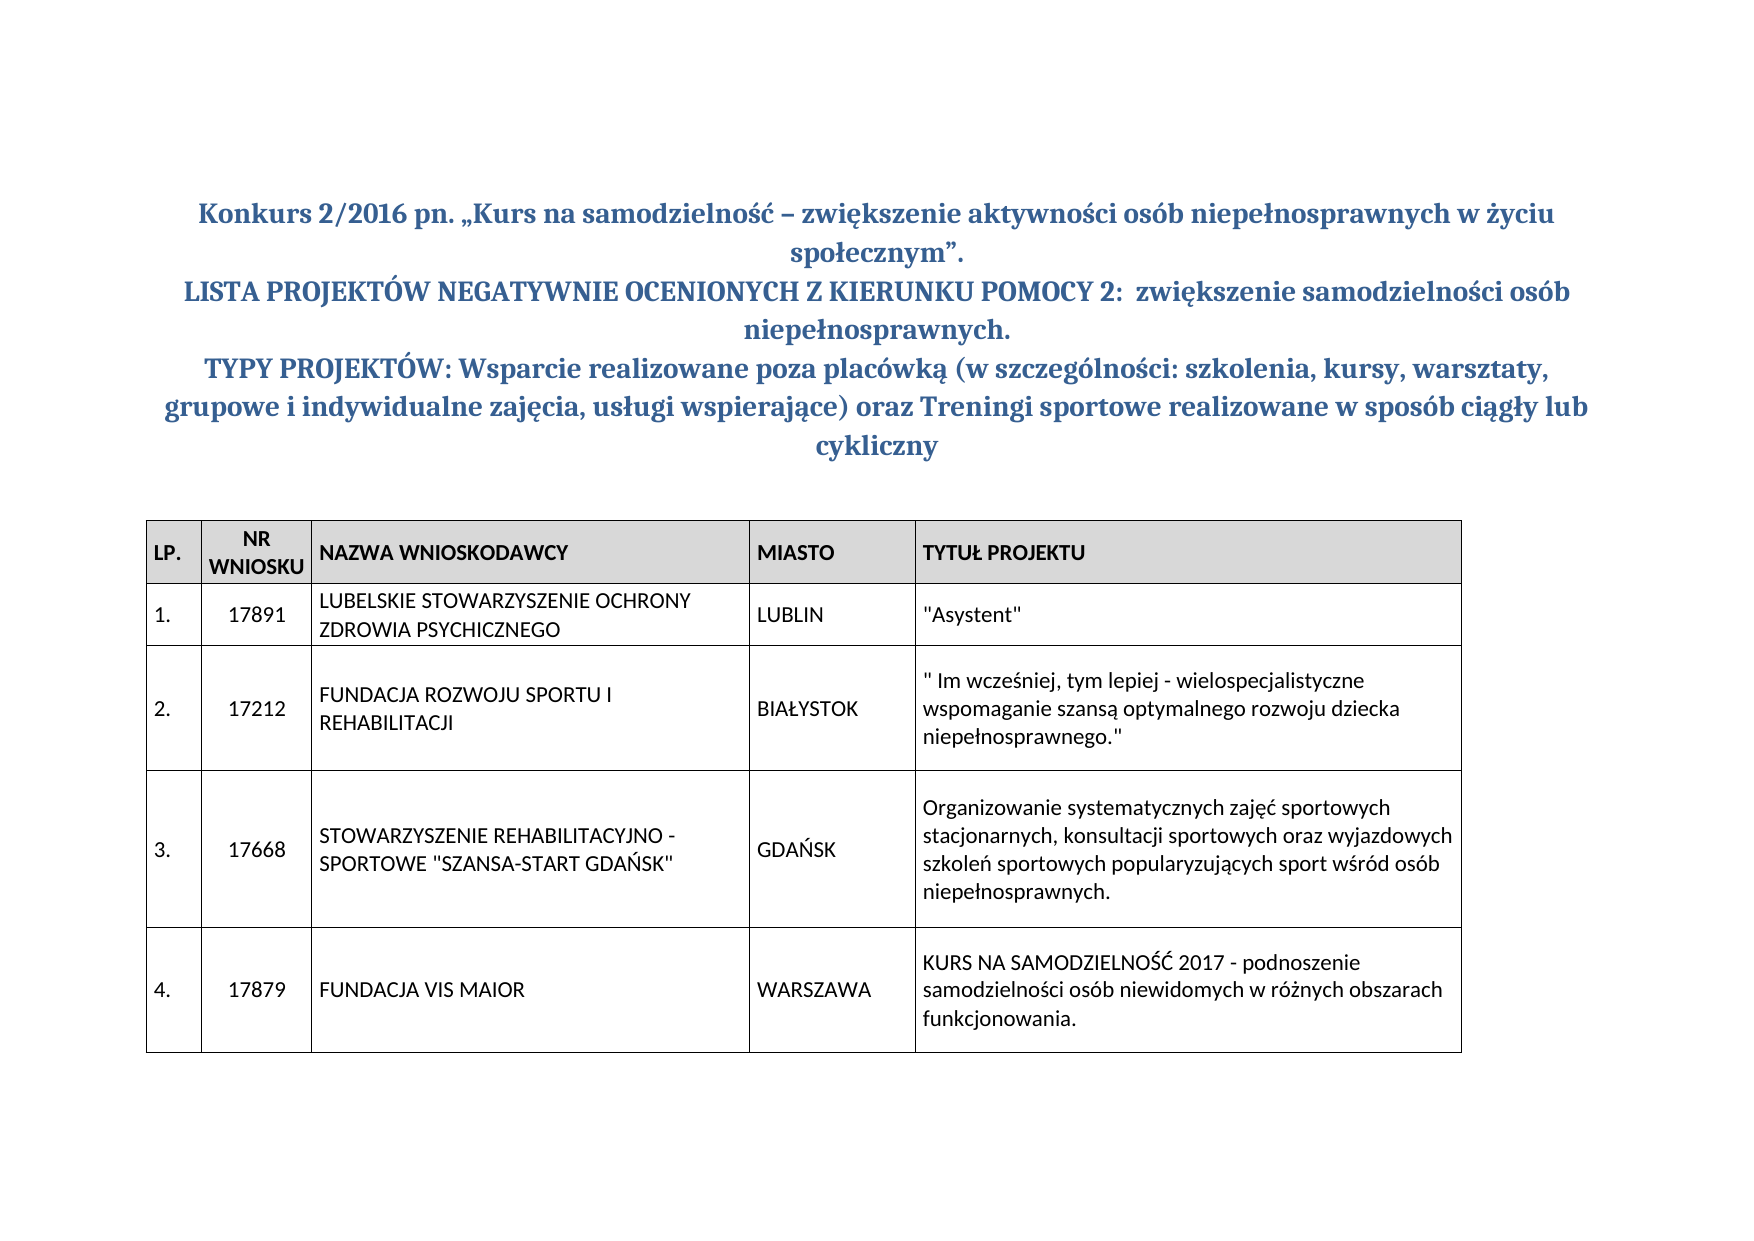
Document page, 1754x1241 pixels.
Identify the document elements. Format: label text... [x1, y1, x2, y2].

table_header TYTUŁ PROJEKTU [916, 521, 1461, 583]
table_cell FUNDACJA ROZWOJU SPORTU I REHABILITACJI [312, 646, 749, 770]
table_cell 3. [147, 771, 201, 927]
table_cell 17212 [202, 646, 311, 770]
table_cell LUBELSKIE STOWARZYSZENIE OCHRONY ZDROWIA PSYCHICZNEGO [312, 584, 749, 645]
table_cell STOWARZYSZENIE REHABILITACYJNO - SPORTOWE "SZANSA-START GDAŃSK" [312, 771, 749, 927]
table_cell " Im wcześniej, tym lepiej - wielospecjalistyczne wspomaganie szansą optymalnego rozwoju dziecka niepełnosprawnego." [916, 646, 1461, 770]
table_header MIASTO [750, 521, 915, 583]
table_cell 1. [147, 584, 201, 645]
table_cell WARSZAWA [750, 928, 915, 1052]
subtitle Konkurs 2/2016 pn. „Kurs na samodzielność – zwiększenie aktywności osób niepełnosprawnych w życiu społecznym”. LISTA PROJEKTÓW NEGATYWNIE OCENIONYCH Z KIERUNKU POMOCY 2: zwiększenie samodzielności osób niepełnosprawnych. TYPY PROJEKTÓW: Wsparcie realizowane poza placówką (w szczególności: szkolenia, kursy, warsztaty, grupowe i indywidualne zajęcia, usługi wspierające) oraz Treningi sportowe realizowane w sposób ciągły lub cykliczny [148, 198, 1606, 462]
table_cell BIAŁYSTOK [750, 646, 915, 770]
table_cell Organizowanie systematycznych zajęć sportowych stacjonarnych, konsultacji sportowych oraz wyjazdowych szkoleń sportowych popularyzujących sport wśród osób niepełnosprawnych. [916, 771, 1461, 927]
table_cell 17668 [202, 771, 311, 927]
table_cell 17879 [202, 928, 311, 1052]
table_cell LUBLIN [750, 584, 915, 645]
table_cell FUNDACJA VIS MAIOR [312, 928, 749, 1052]
table_cell KURS NA SAMODZIELNOŚĆ 2017 - podnoszenie samodzielności osób niewidomych w różnych obszarach funkcjonowania. [916, 928, 1461, 1052]
table_cell 2. [147, 646, 201, 770]
table_cell 17891 [202, 584, 311, 645]
table_cell 4. [147, 928, 201, 1052]
table_header NAZWA WNIOSKODAWCY [312, 521, 749, 583]
table_cell GDAŃSK [750, 771, 915, 927]
table_header LP. [147, 521, 201, 583]
table_header NR WNIOSKU [202, 521, 311, 583]
table_cell "Asystent" [916, 584, 1461, 645]
